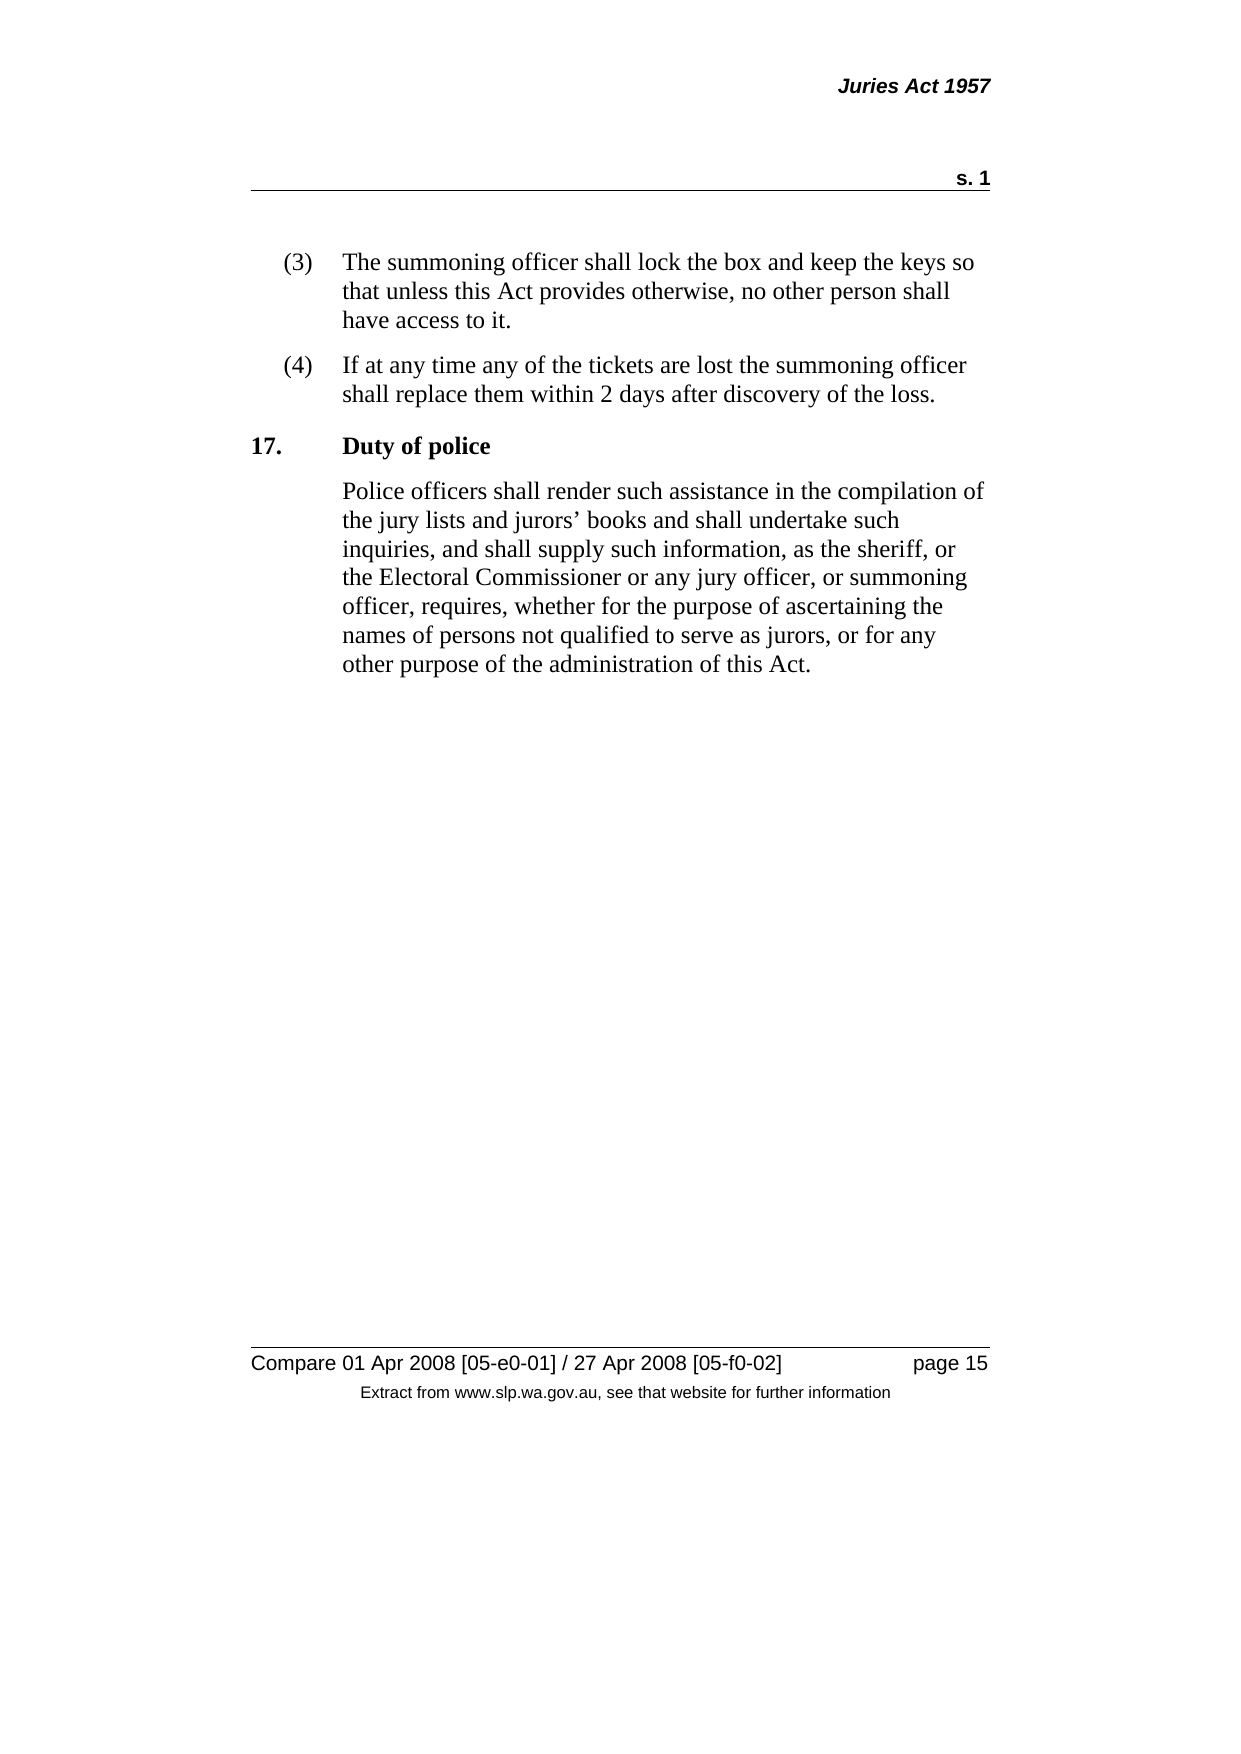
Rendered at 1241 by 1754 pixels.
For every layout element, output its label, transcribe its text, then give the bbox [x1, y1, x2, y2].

text Police officers shall render such assistance in the compilation of the jury lists and jurors’ books and shall undertake such inquiries, and shall supply such information, as the sheriff, or the Electoral Commissioner or any jury officer, or summoning officer, requires, whether for the purpose of ascertaining the names of persons not qualified to serve as jurors, or for any other purpose of the administration of this Act. [251, 476, 990, 677]
subtitle 17. Duty of police [251, 431, 990, 459]
text (4) If at any time any of the tickets are lost the summoning officer shall replace them within 2 days after discovery of the loss. [251, 350, 990, 408]
text (3) The summoning officer shall lock the box and keep the keys so that unless this Act provides otherwise, no other person shall have access to it. [251, 247, 990, 334]
